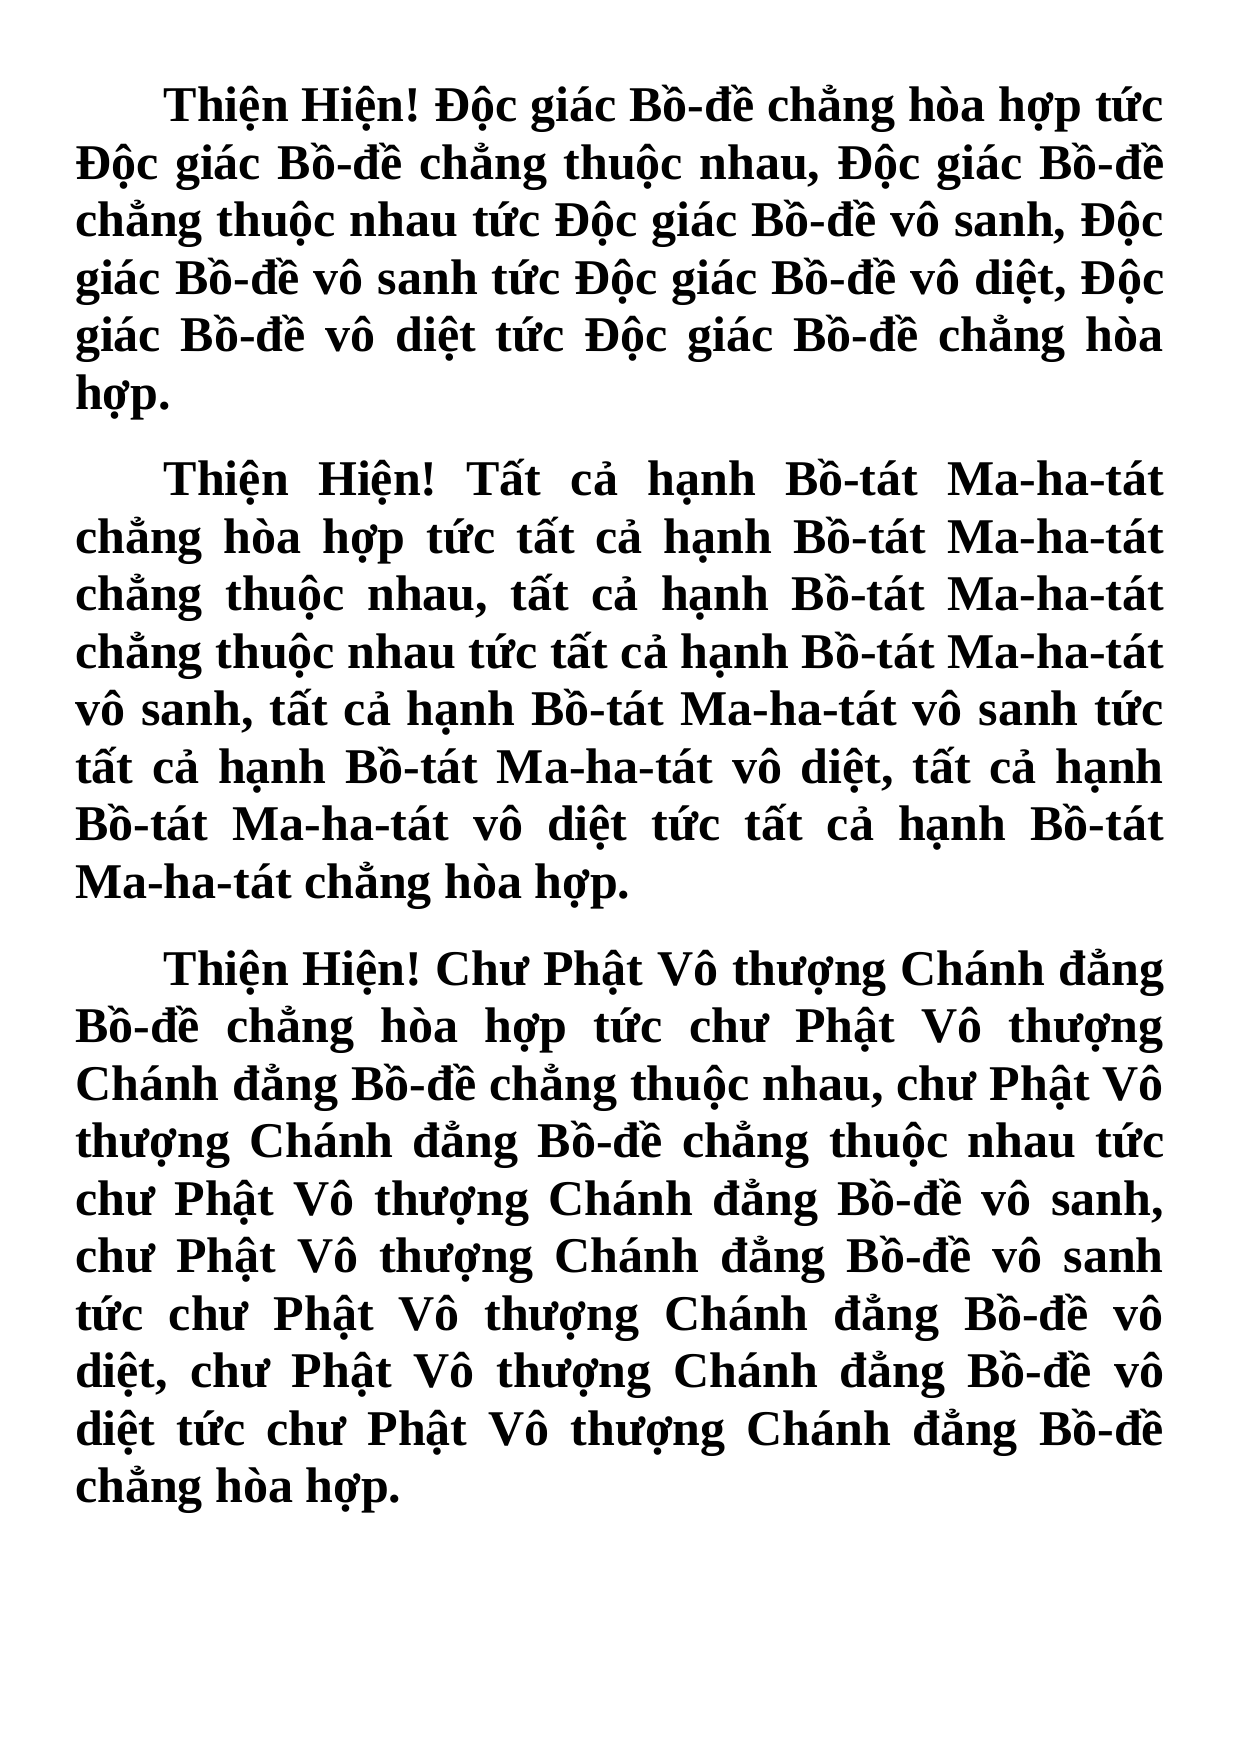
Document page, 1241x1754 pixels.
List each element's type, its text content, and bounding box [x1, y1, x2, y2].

text Thiện Hiện! Độc giác Bồ-đề chẳng hòa hợp tức Độc giác Bồ-đề chẳng thuộc nhau, Độc giác Bồ-đề chẳng thuộc nhau tức Độc giác Bồ-đề vô sanh, Độc giác Bồ-đề vô sanh tức Độc giác Bồ-đề vô diệt, Độc giác Bồ-đề vô diệt tức Độc giác Bồ-đề chẳng hòa hợp. [75, 75, 1165, 420]
text Thiện Hiện! Tất cả hạnh Bồ-tát Ma-ha-tát chẳng hòa hợp tức tất cả hạnh Bồ-tát Ma-ha-tát chẳng thuộc nhau, tất cả hạnh Bồ-tát Ma-ha-tát chẳng thuộc nhau tức tất cả hạnh Bồ-tát Ma-ha-tát vô sanh, tất cả hạnh Bồ-tát Ma-ha-tát vô sanh tức tất cả hạnh Bồ-tát Ma-ha-tát vô diệt, tất cả hạnh Bồ-tát Ma-ha-tát vô diệt tức tất cả hạnh Bồ-tát Ma-ha-tát chẳng hòa hợp. [75, 449, 1165, 909]
text Thiện Hiện! Chư Phật Vô thượng Chánh đẳng Bồ-đề chẳng hòa hợp tức chư Phật Vô thượng Chánh đẳng Bồ-đề chẳng thuộc nhau, chư Phật Vô thượng Chánh đẳng Bồ-đề chẳng thuộc nhau tức chư Phật Vô thượng Chánh đẳng Bồ-đề vô sanh, chư Phật Vô thượng Chánh đẳng Bồ-đề vô sanh tức chư Phật Vô thượng Chánh đẳng Bồ-đề vô diệt, chư Phật Vô thượng Chánh đẳng Bồ-đề vô diệt tức chư Phật Vô thượng Chánh đẳng Bồ-đề chẳng hòa hợp. [75, 938, 1165, 1513]
